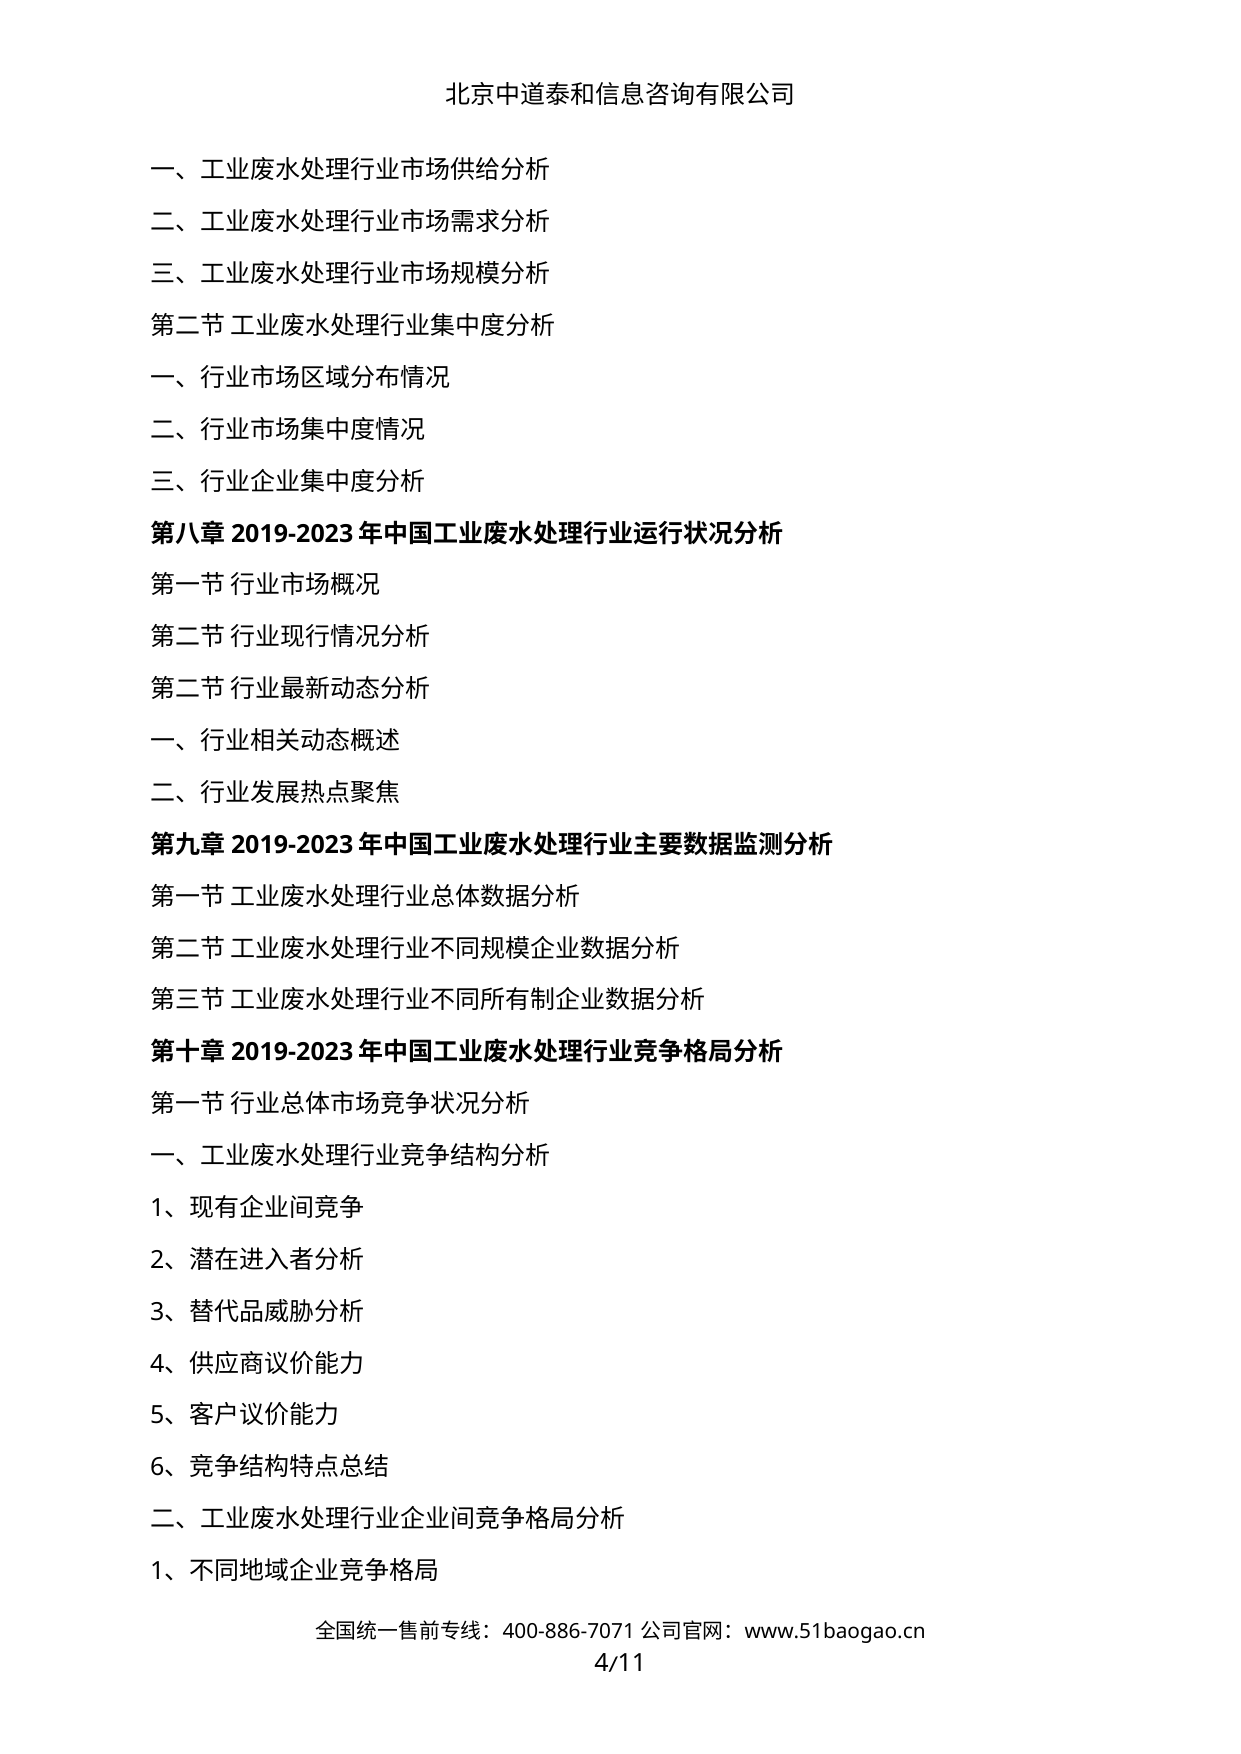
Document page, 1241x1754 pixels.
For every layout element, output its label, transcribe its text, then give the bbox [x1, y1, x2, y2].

text 2、潜在进入者分析 [150, 1239, 1090, 1276]
text 6、竞争结构特点总结 [150, 1447, 1090, 1483]
text 第二节 工业废水处理行业不同规模企业数据分析 [150, 928, 1090, 964]
text 二、工业废水处理行业市场需求分析 [150, 202, 1090, 238]
text 一、工业废水处理行业市场供给分析 [150, 150, 1090, 186]
text 1、不同地域企业竞争格局 [150, 1551, 1090, 1587]
text 第一节 行业总体市场竞争状况分析 [150, 1084, 1090, 1120]
text 第二节 行业最新动态分析 [150, 669, 1090, 705]
text 二、行业发展热点聚焦 [150, 772, 1090, 809]
text 第九章 2019-2023年中国工业废水处理行业主要数据监测分析 [150, 824, 1090, 861]
text 1、现有企业间竞争 [150, 1187, 1090, 1224]
text 4、供应商议价能力 [150, 1343, 1090, 1379]
text 5、客户议价能力 [150, 1395, 1090, 1431]
text 一、工业废水处理行业竞争结构分析 [150, 1136, 1090, 1172]
text 第二节 工业废水处理行业集中度分析 [150, 306, 1090, 342]
text 第二节 行业现行情况分析 [150, 617, 1090, 653]
text 第八章 2019-2023年中国工业废水处理行业运行状况分析 [150, 513, 1090, 549]
text 三、行业企业集中度分析 [150, 461, 1090, 497]
text 第一节 行业市场概况 [150, 565, 1090, 601]
text 三、工业废水处理行业市场规模分析 [150, 254, 1090, 290]
text 二、工业废水处理行业企业间竞争格局分析 [150, 1499, 1090, 1535]
text 第十章 2019-2023年中国工业废水处理行业竞争格局分析 [150, 1032, 1090, 1068]
text 二、行业市场集中度情况 [150, 409, 1090, 446]
text 第三节 工业废水处理行业不同所有制企业数据分析 [150, 980, 1090, 1016]
text 一、行业市场区域分布情况 [150, 357, 1090, 394]
text 第一节 工业废水处理行业总体数据分析 [150, 876, 1090, 912]
text 一、行业相关动态概述 [150, 721, 1090, 757]
text 3、替代品威胁分析 [150, 1291, 1090, 1327]
